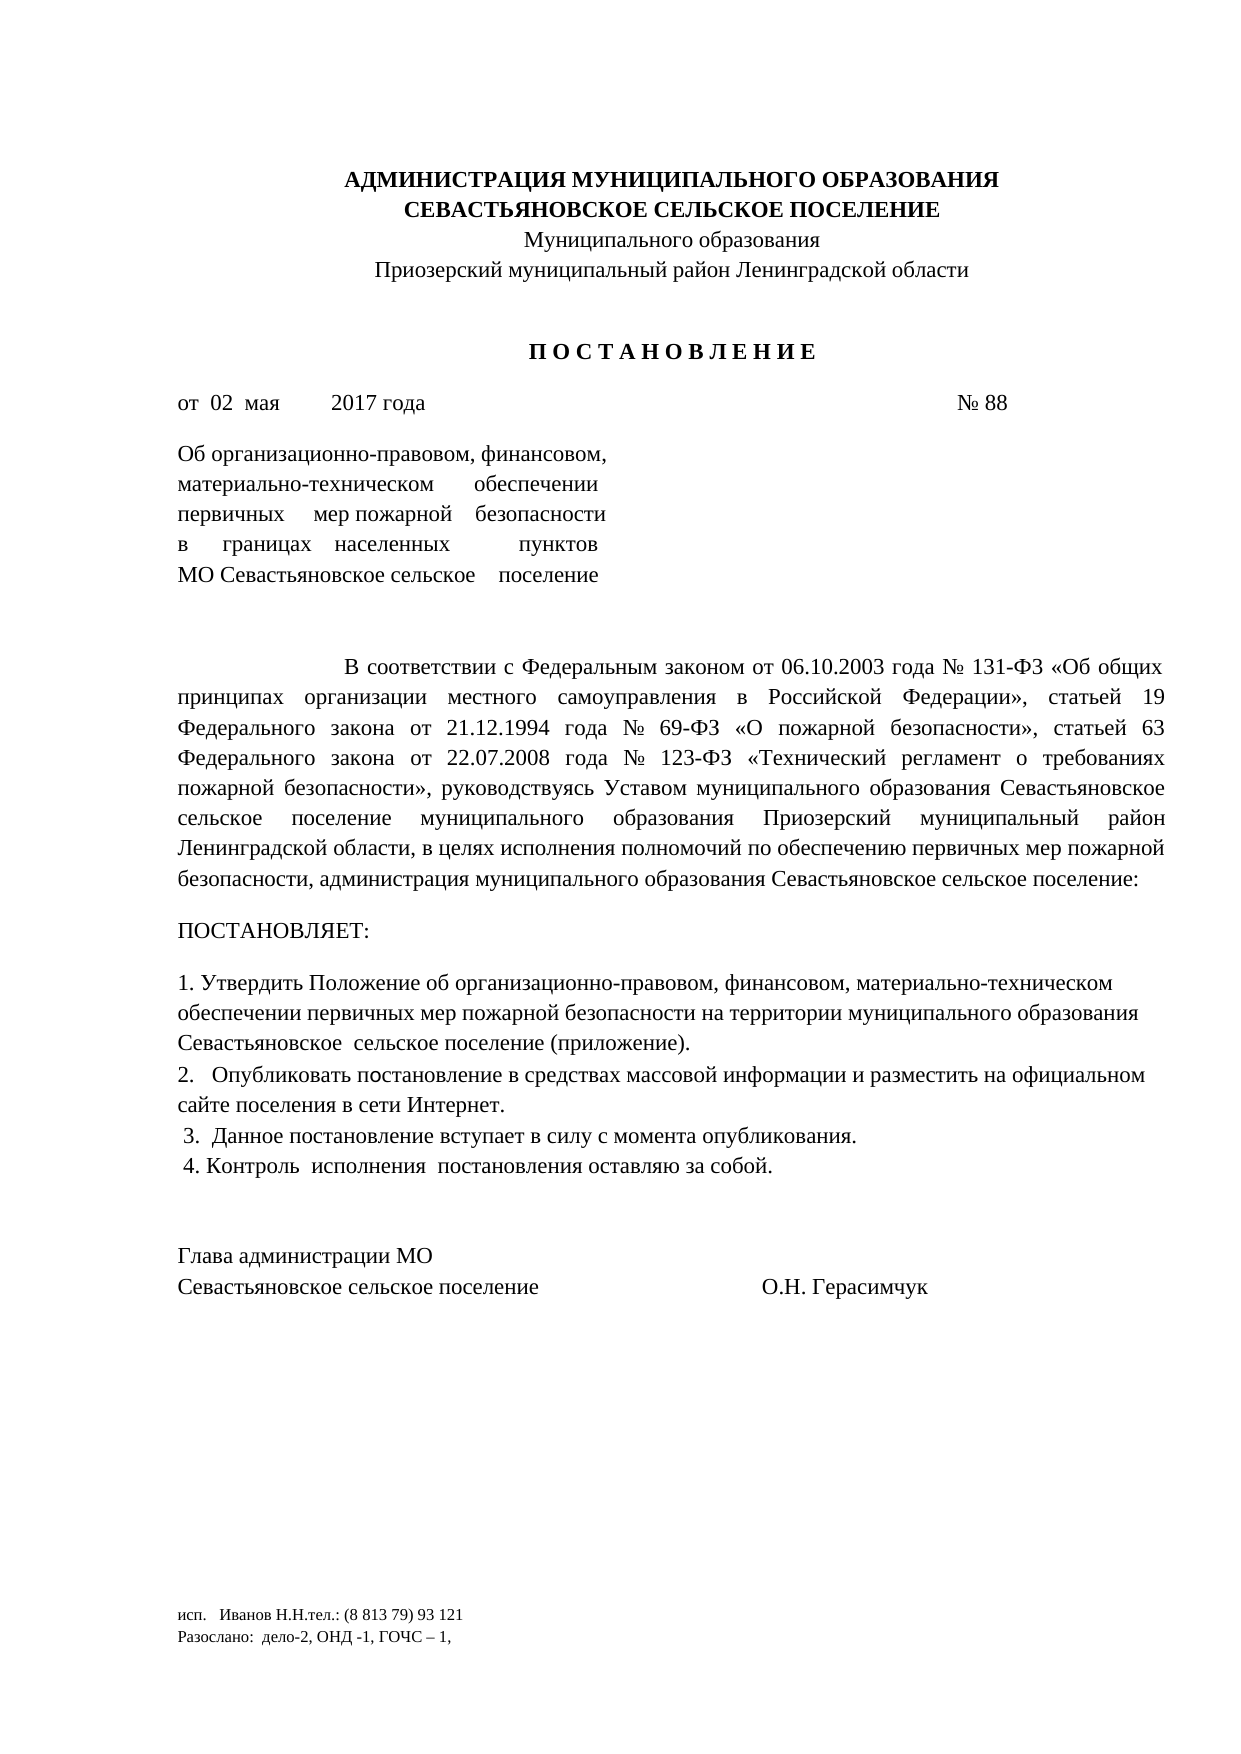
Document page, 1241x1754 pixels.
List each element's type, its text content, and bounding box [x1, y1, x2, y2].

text Глава администрации МО [177, 1243, 1167, 1269]
text Разослано: дело-2, ОНД -1, ГОЧС – 1, [177, 1627, 1167, 1646]
text исп. Иванов Н.Н.тел.: (8 813 79) 93 121 [177, 1605, 1167, 1624]
text материально-техническом обеспечении [177, 470, 1167, 496]
text первичных мер пожарной безопасности [177, 500, 1167, 527]
text от 02 мая 2017 года № 88 [177, 389, 1167, 415]
text Севастьяновское сельское поселение О.Н. Герасимчук [177, 1273, 1167, 1299]
text 1. Утвердить Положение об организационно-правовом, финансовом, материально-техническом обеспечении первичных мер пожарной безопасности на территории муниципального образования Севастьяновское сельское поселение (приложение). 2. Опубликовать постановление в средствах массовой информации и разместить на официальном сайте поселения в сети Интернет. [177, 969, 1167, 1118]
text АДМИНИСТРАЦИЯ МУНИЦИПАЛЬНОГО ОБРАЗОВАНИЯ [177, 166, 1167, 192]
text 4. Контроль исполнения постановления оставляю за собой. [177, 1152, 1167, 1178]
text 3. Данное постановление вступает в силу с момента опубликования. [177, 1122, 1167, 1148]
text Приозерский муниципальный район Ленинградской области [177, 256, 1167, 283]
text МО Севастьяновское сельское поселение [177, 561, 1167, 587]
text П О С Т А Н О В Л Е Н И Е [177, 338, 1167, 364]
text ПОСТАНОВЛЯЕТ: [177, 916, 1167, 944]
text СЕВАСТЬЯНОВСКОЕ СЕЛЬСКОЕ ПОСЕЛЕНИЕ [177, 196, 1167, 222]
text в границах населенных пунктов [177, 530, 1167, 557]
text Об организационно-правовом, финансовом, [177, 440, 1167, 466]
text В соответствии с Федеральным законом от 06.10.2003 года № 131-Ф3 «Об общих принципах организации местного самоуправления в Российской Федерации», статьей 19 Федерального закона от 21.12.1994 года № 69-ФЗ «О пожарной безопасности», статьей 63 Федерального закона от 22.07.2008 года № 123-ФЗ «Технический регламент о требованиях пожарной безопасности», руководствуясь Уставом муниципального образования Севастьяновское сельское поселение муниципального образования Приозерский муниципальный район Ленинградской области, в целях исполнения полномочий по обеспечению первичных мер пожарной безопасности, администрация муниципального образования Севастьяновское сельское поселение: [177, 653, 1167, 891]
text Муниципального образования [177, 226, 1167, 253]
